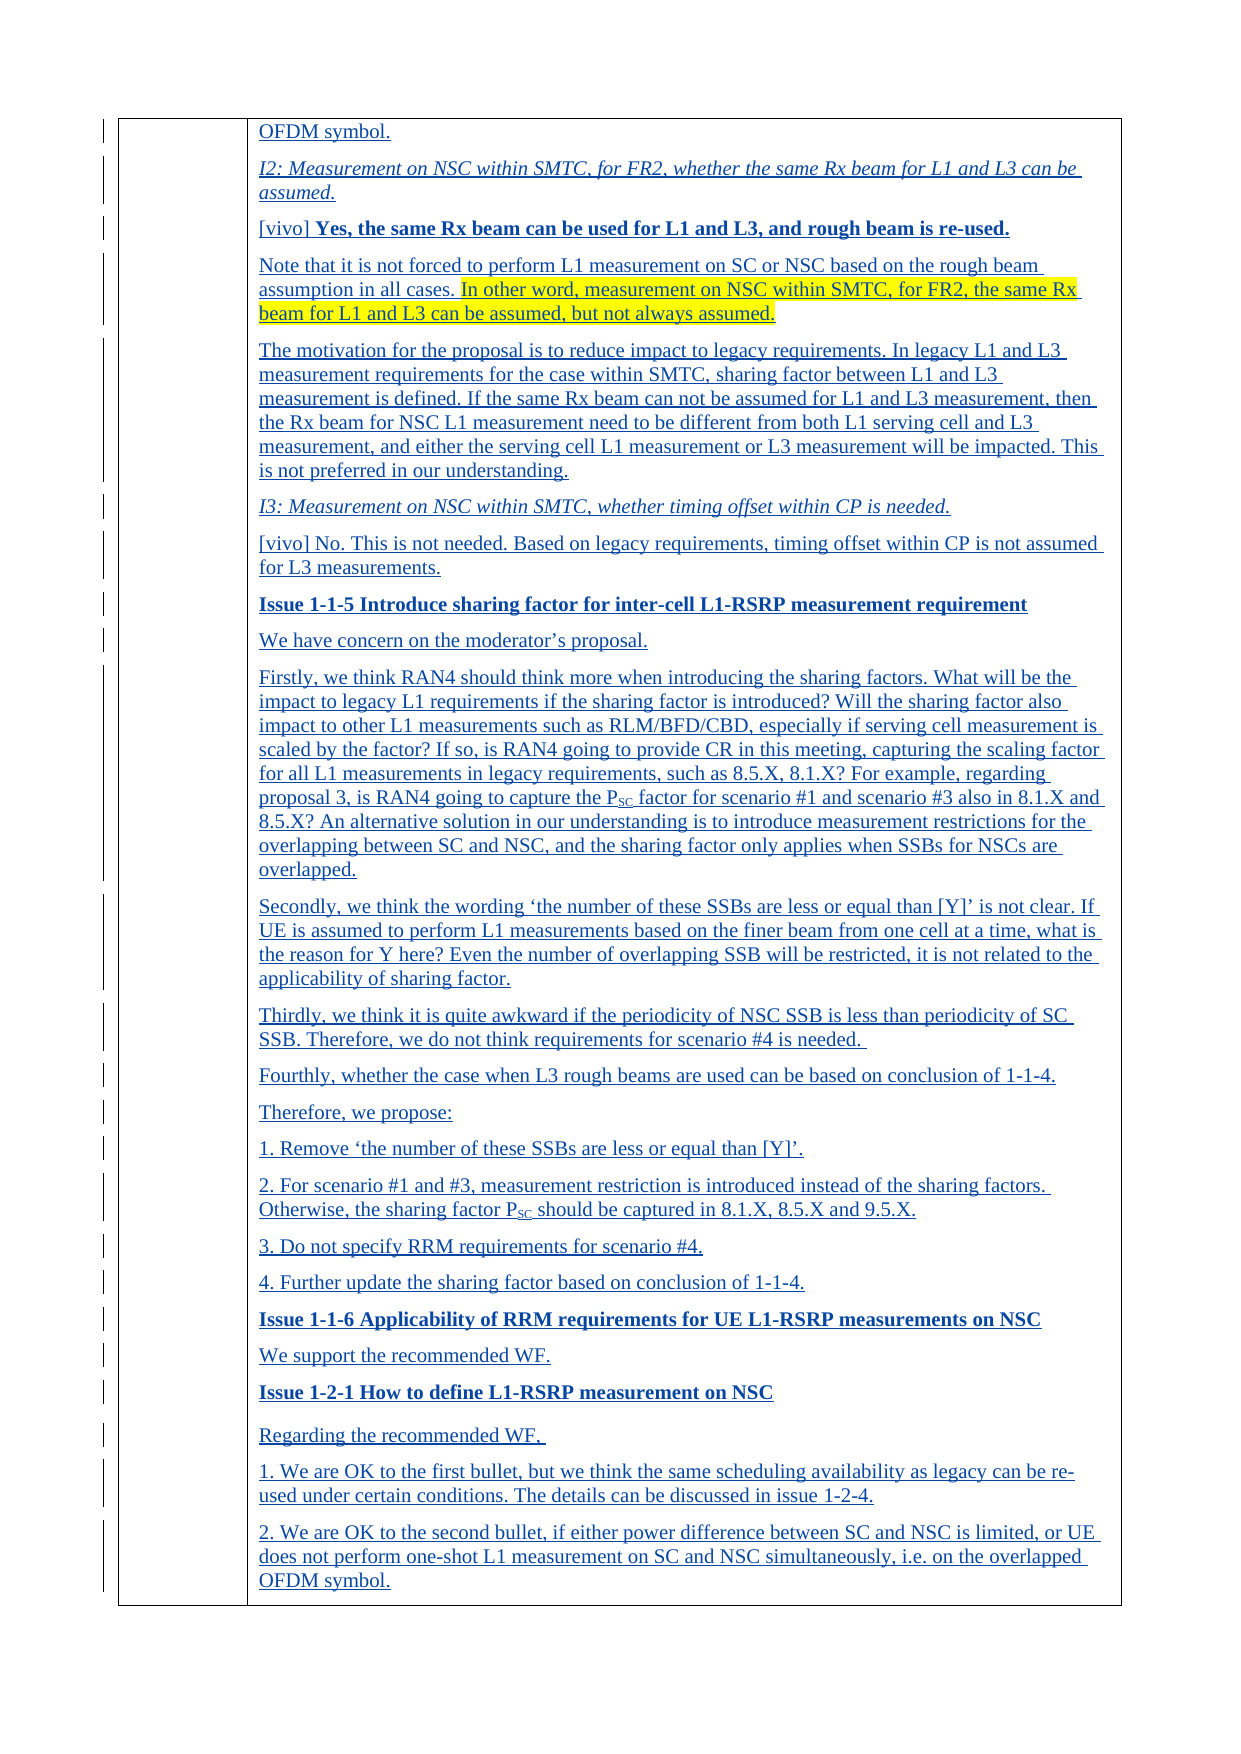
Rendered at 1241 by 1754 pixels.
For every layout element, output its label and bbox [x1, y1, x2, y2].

table_cell [248, 119, 1121, 1604]
table_cell [119, 119, 247, 1604]
